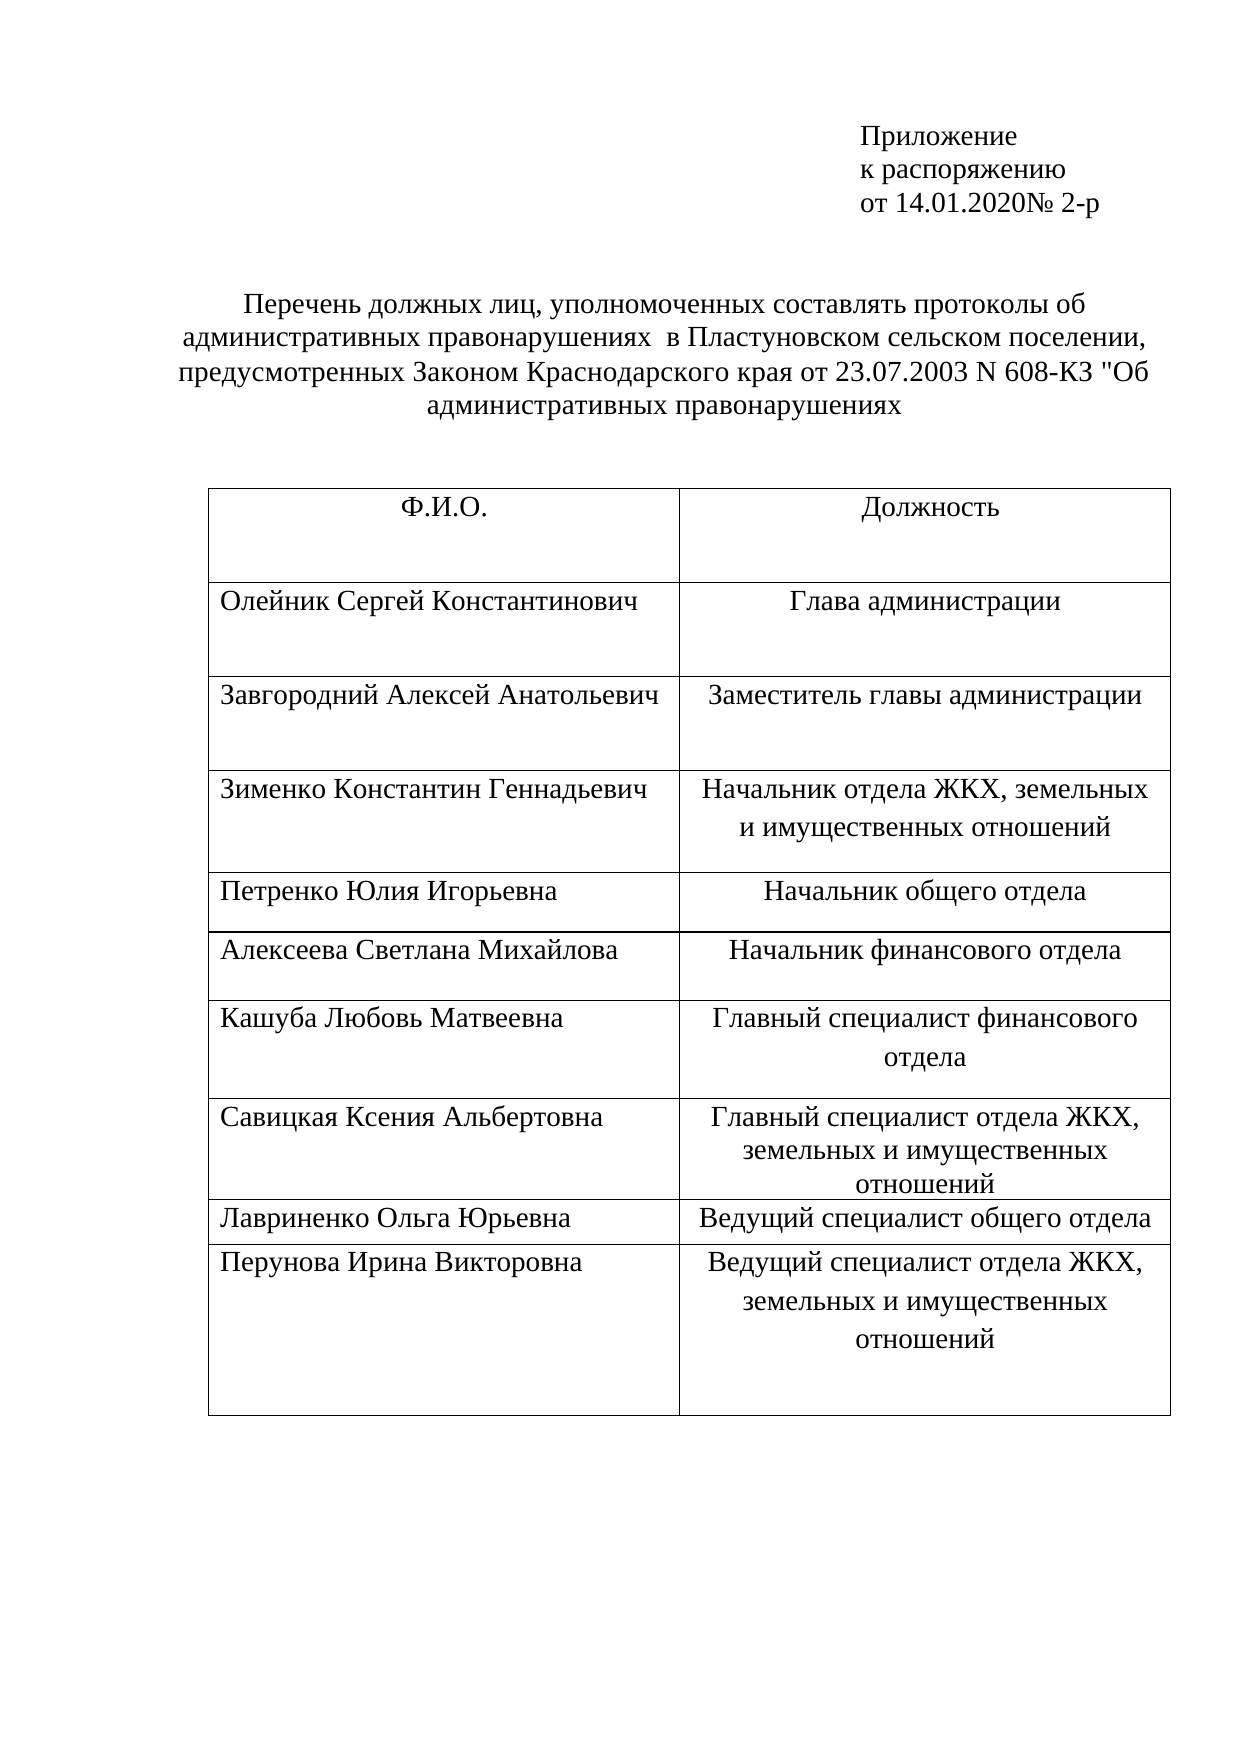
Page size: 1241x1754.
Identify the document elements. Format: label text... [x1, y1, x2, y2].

table_cell Петренко Юлия Игорьевна [209, 873, 679, 931]
table_cell Ведущий специалист общего отдела [680, 1200, 1170, 1243]
table_header Должность [680, 489, 1170, 582]
text от 14.01.2020№ 2-р [177, 185, 1152, 219]
table_cell Начальник финансового отдела [680, 933, 1170, 999]
table_cell Начальник отдела ЖКХ, земельных и имущественных отношений [680, 771, 1170, 872]
table_cell Олейник Сергей Константинович [209, 583, 679, 676]
table_cell Савицкая Ксения Альбертовна [209, 1099, 679, 1199]
text Приложение [177, 118, 1152, 152]
table_cell Алексеева Светлана Михайлова [209, 933, 679, 999]
subtitle Перечень должных лиц, уполномоченных составлять протоколы об административных правонарушениях в Пластуновском сельском поселении, предусмотренных Законом Краснодарского края от 23.07.2003 N 608-КЗ "Об административных правонарушениях [177, 286, 1152, 421]
table_cell Завгородний Алексей Анатольевич [209, 677, 679, 770]
table_cell Перунова Ирина Викторовна [209, 1245, 679, 1414]
table_cell Глава администрации [680, 583, 1170, 676]
table_cell Заместитель главы администрации [680, 677, 1170, 770]
table_header Ф.И.О. [209, 489, 679, 582]
table_cell Ведущий специалист отдела ЖКХ, земельных и имущественных отношений [680, 1245, 1170, 1414]
table_cell Зименко Константин Геннадьевич [209, 771, 679, 872]
table_cell Кашуба Любовь Матвеевна [209, 1001, 679, 1098]
table_cell Главный специалист отдела ЖКХ, земельных и имущественных отношений [680, 1099, 1170, 1199]
table_cell Главный специалист финансового отдела [680, 1001, 1170, 1098]
table_cell Начальник общего отдела [680, 873, 1170, 931]
text к распоряжению [177, 152, 1152, 185]
table_cell Лавриненко Ольга Юрьевна [209, 1200, 679, 1243]
